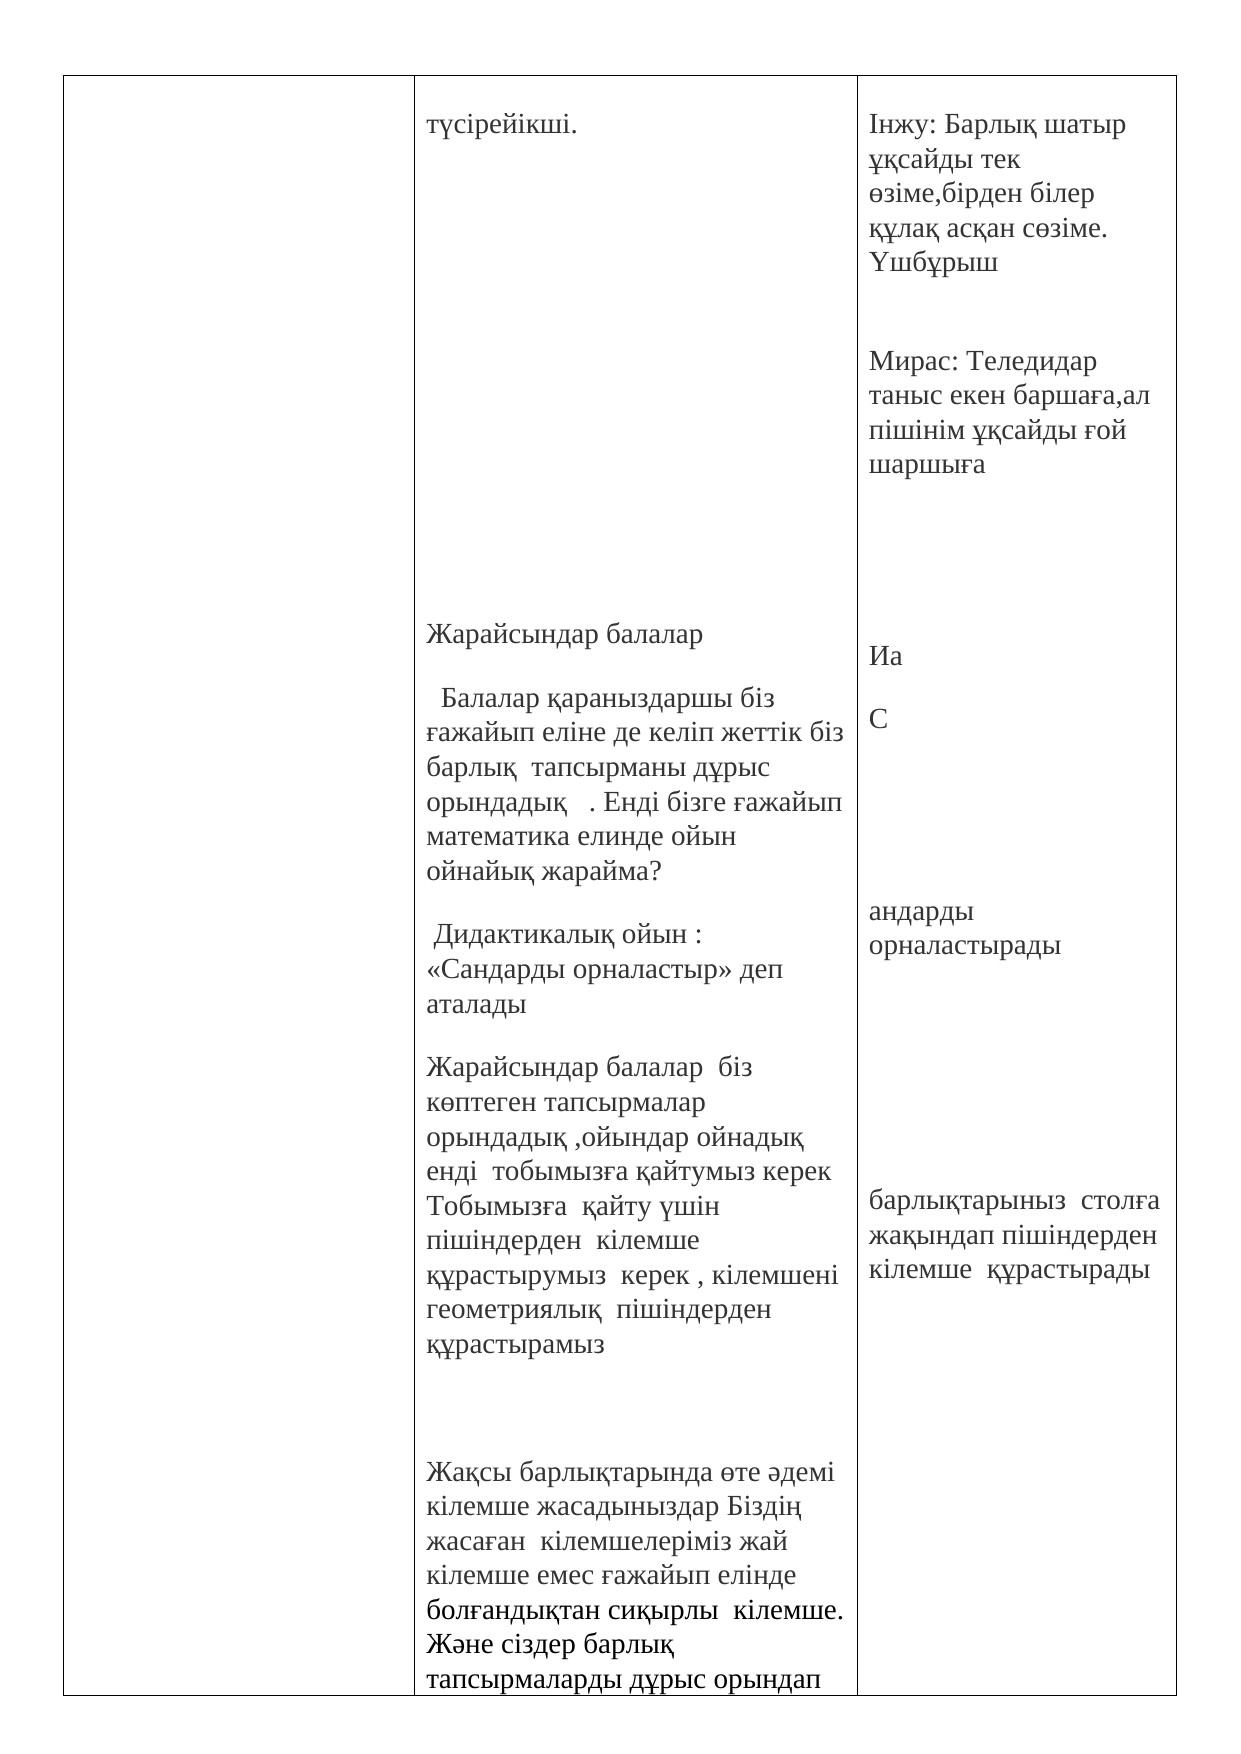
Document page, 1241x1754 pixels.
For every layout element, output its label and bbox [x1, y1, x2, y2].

table_cell [64, 76, 414, 1695]
table_cell [858, 76, 1176, 1695]
table_cell [415, 76, 857, 1695]
